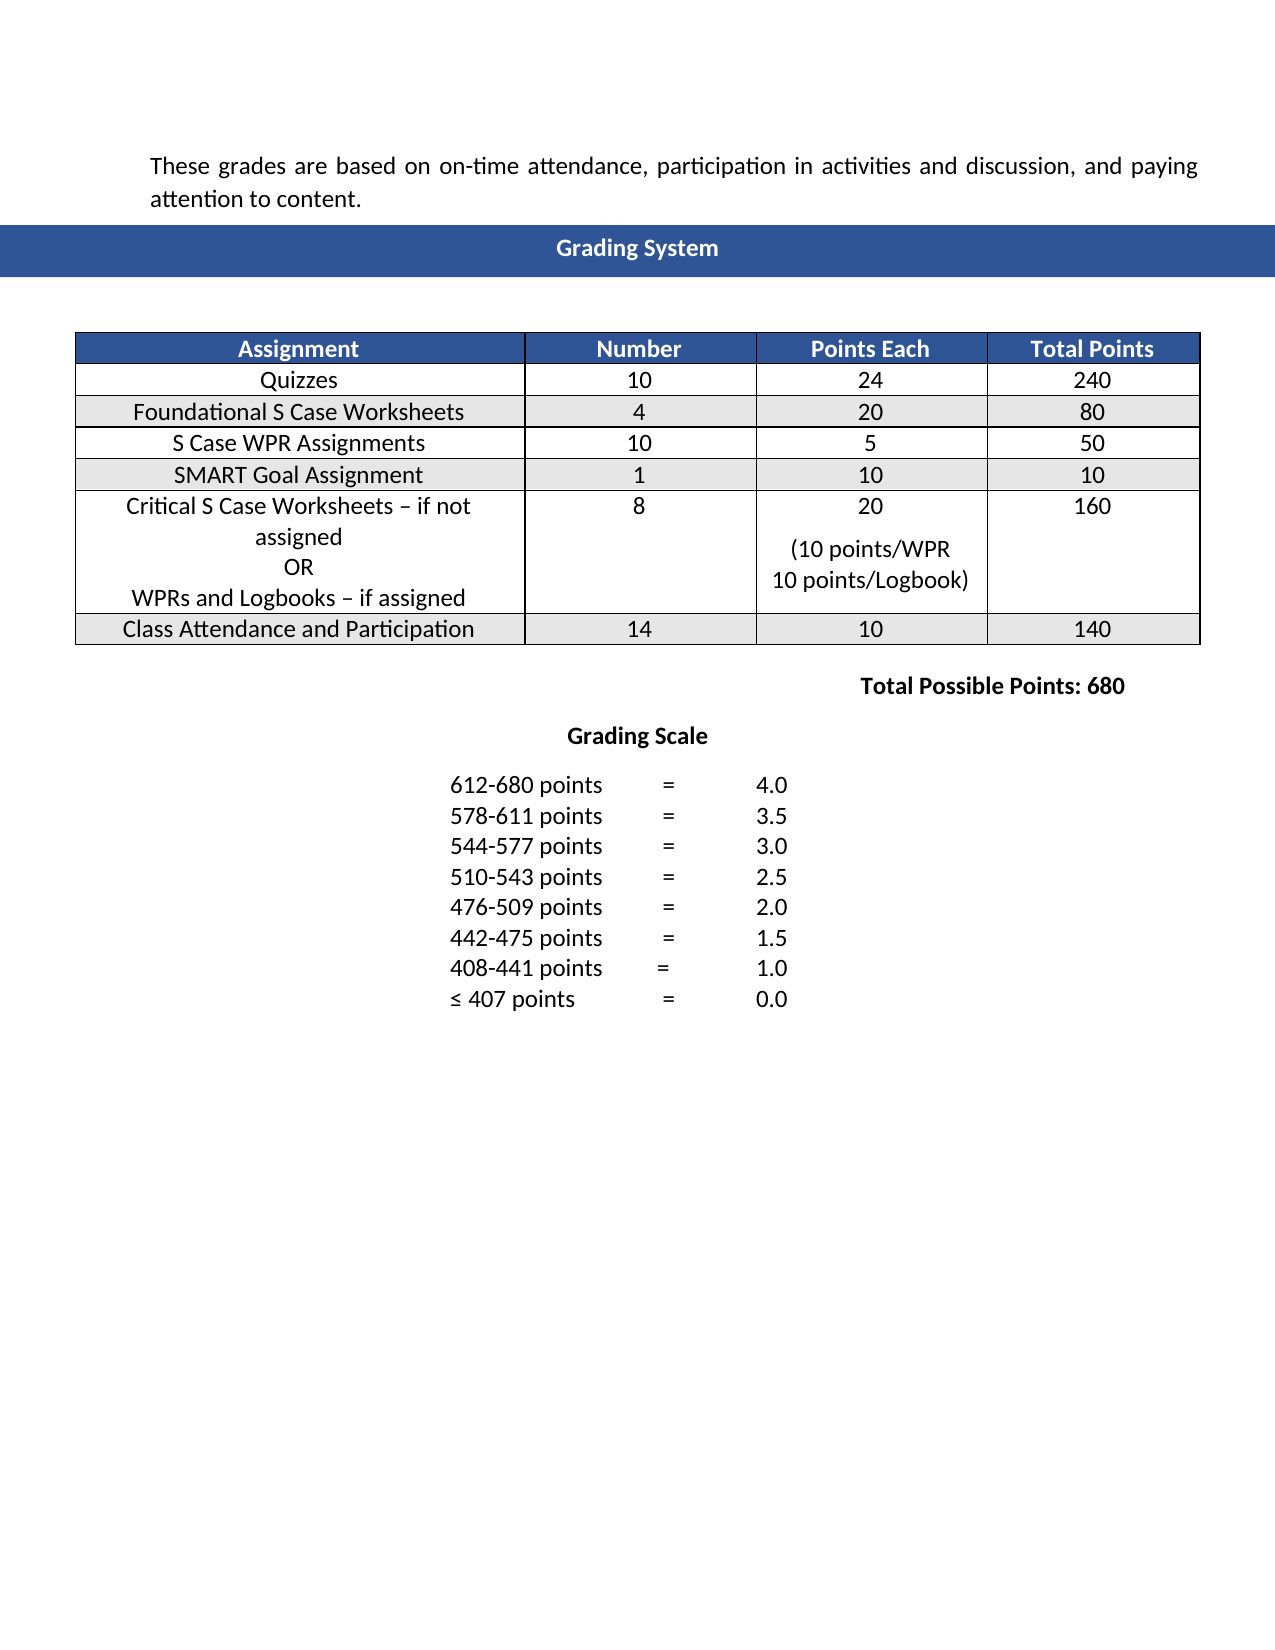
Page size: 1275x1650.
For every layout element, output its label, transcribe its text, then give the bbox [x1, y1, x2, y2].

text Total Possible Points: 680 [150, 670, 1125, 701]
table_cell Critical S Case Worksheets – if not assigned OR WPRs and Logbooks – if assigned [76, 491, 524, 613]
text ≤ 407 points = 0.0 [450, 983, 1125, 1013]
table_cell 4 [526, 396, 756, 426]
table_cell 160 [988, 491, 1199, 613]
table_cell 240 [988, 364, 1199, 395]
table_cell 10 [526, 364, 756, 395]
table_cell Quizzes [76, 364, 524, 395]
text 408-441 points = 1.0 [450, 952, 1125, 983]
table_cell Class Attendance and Participation [76, 614, 524, 644]
text 612-680 points = 4.0 [450, 769, 1125, 800]
table_cell 10 [757, 614, 987, 644]
table_header Total Points [988, 333, 1199, 363]
table_cell 50 [988, 428, 1199, 458]
text Grading Scale [150, 720, 1125, 750]
table_cell 10 [526, 428, 756, 458]
text 544-577 points = 3.0 [450, 830, 1125, 861]
text 578-611 points = 3.5 [450, 800, 1125, 830]
table_cell 14 [526, 614, 756, 644]
text 510-543 points = 2.5 [450, 861, 1125, 891]
table_header Number [526, 333, 756, 363]
table_cell 24 [757, 364, 987, 395]
table_cell 10 [988, 459, 1199, 489]
table_cell 10 [757, 459, 987, 489]
table_cell Foundational S Case Worksheets [76, 396, 524, 426]
text These grades are based on on-time attendance, participation in activities and discussion, and paying attention to content. [150, 150, 1200, 213]
table_cell SMART Goal Assignment [76, 459, 524, 489]
table_cell 1 [526, 459, 756, 489]
table_cell S Case WPR Assignments [76, 428, 524, 458]
table_header Points Each [757, 333, 987, 363]
table_header Assignment [76, 333, 524, 363]
table_cell 20 [757, 396, 987, 426]
table_cell 8 [526, 491, 756, 613]
text 442-475 points = 1.5 [450, 922, 1125, 952]
table_cell 20 (10 points/WPR 10 points/Logbook) [757, 491, 987, 613]
text 476-509 points = 2.0 [450, 891, 1125, 922]
table_cell 140 [988, 614, 1199, 644]
text Grading System [150, 232, 1125, 263]
table_cell 5 [757, 428, 987, 458]
table_cell 80 [988, 396, 1199, 426]
